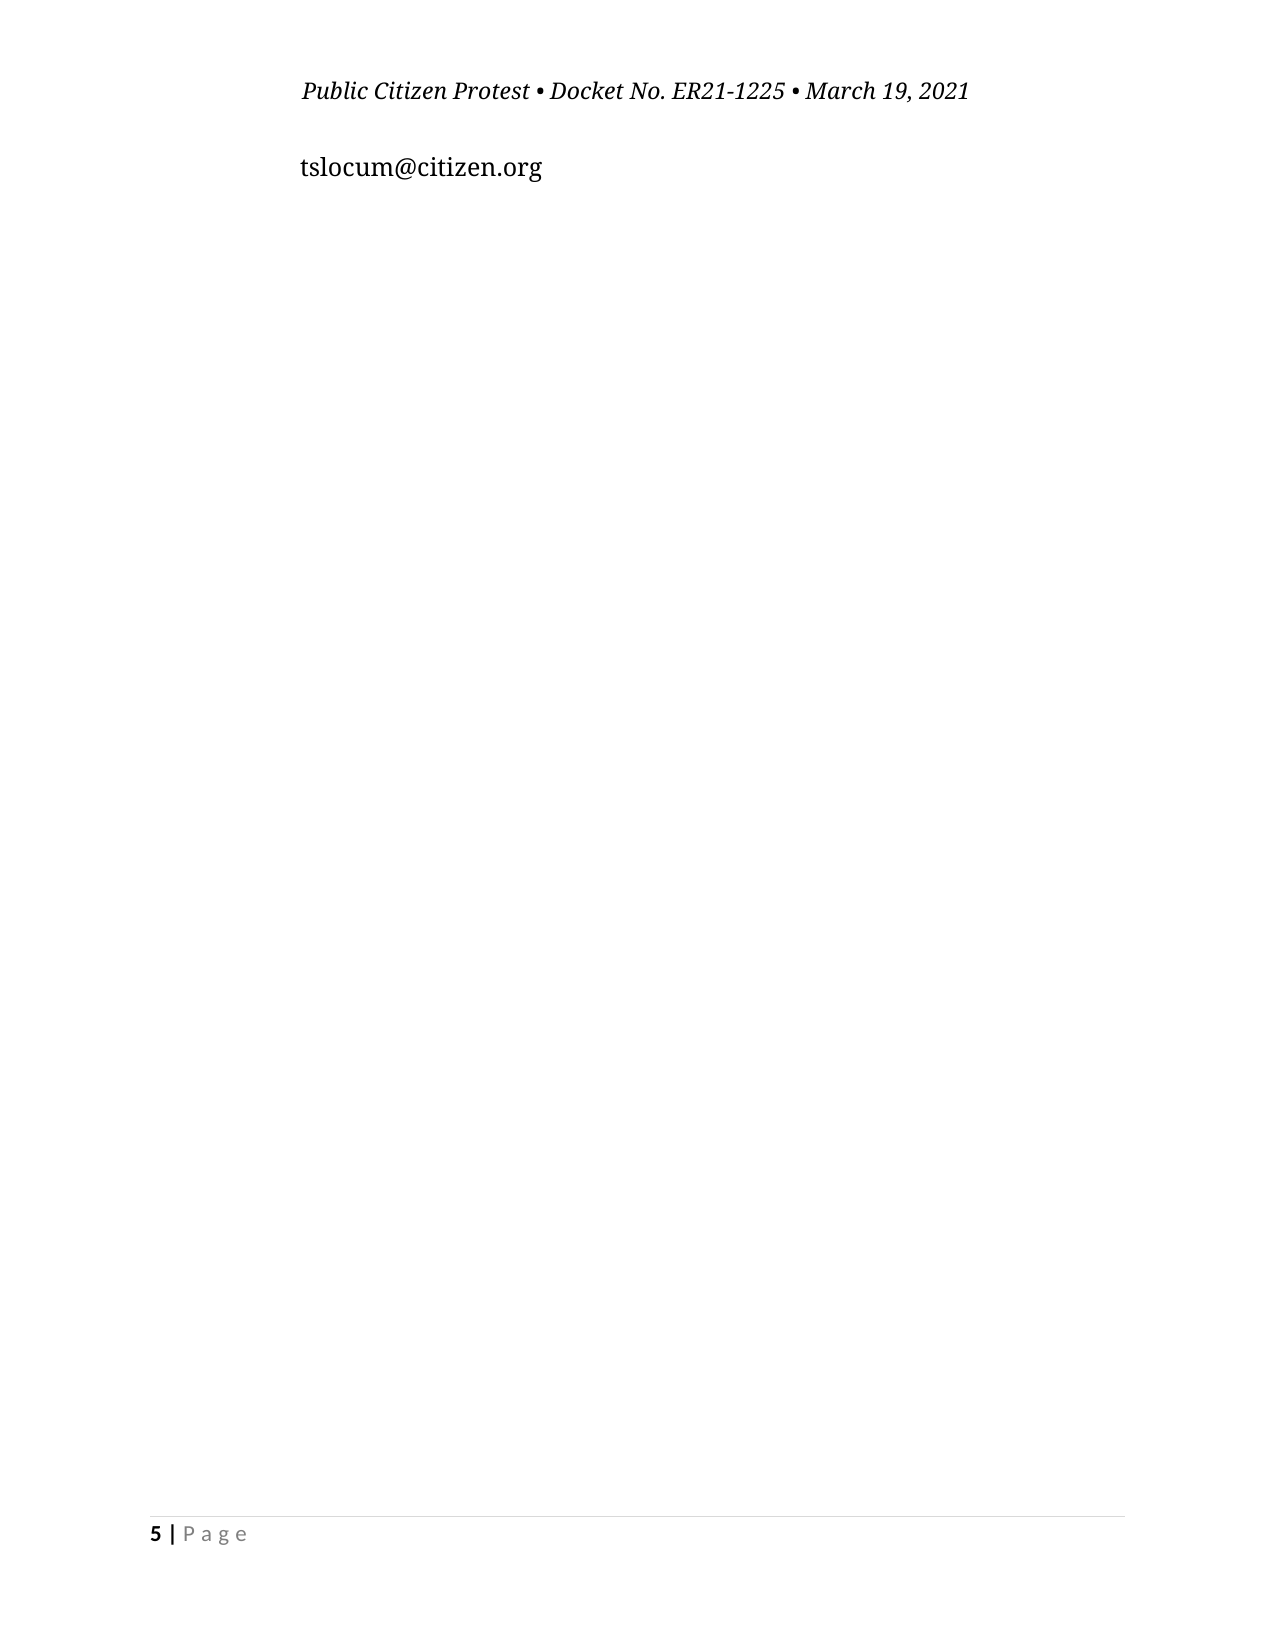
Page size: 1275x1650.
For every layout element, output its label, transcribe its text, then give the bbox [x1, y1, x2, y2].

text tslocum@citizen.org [150, 150, 1125, 184]
